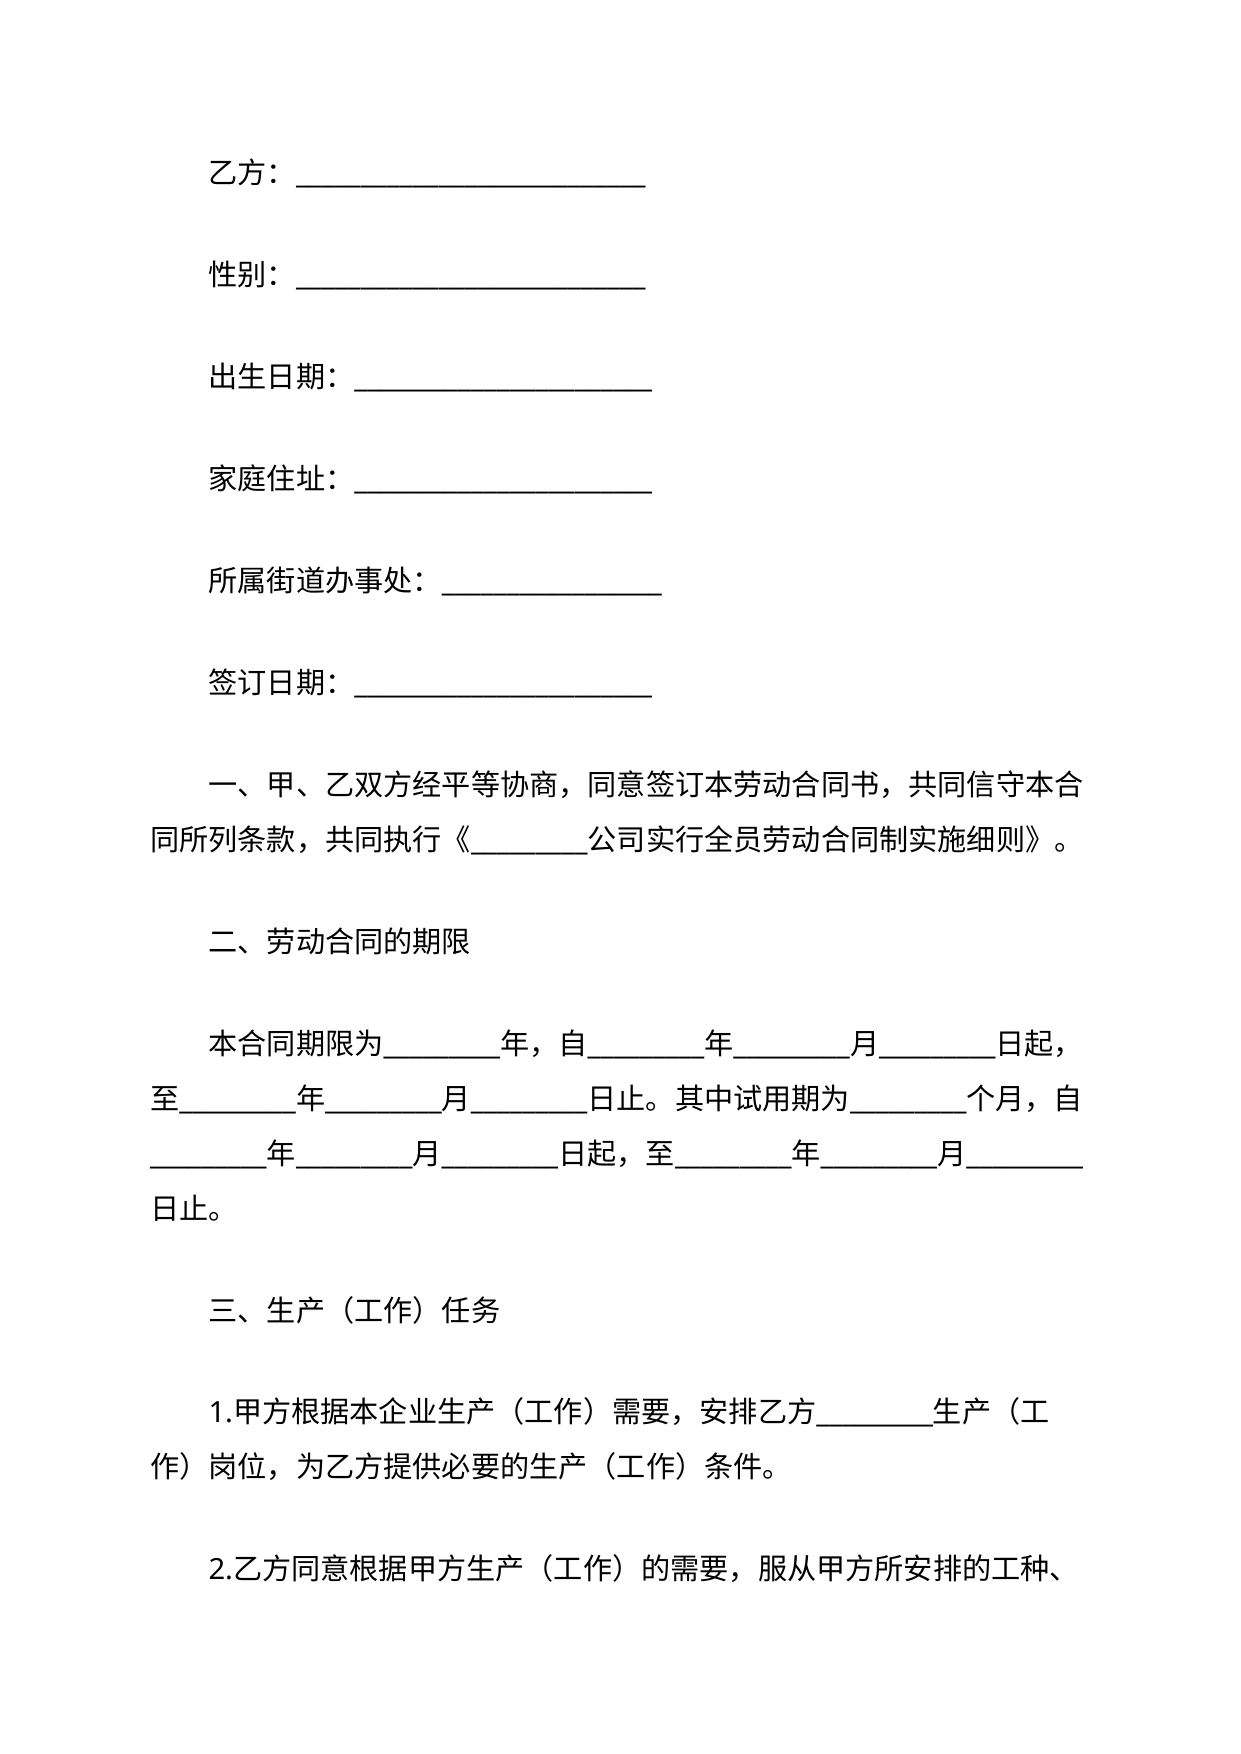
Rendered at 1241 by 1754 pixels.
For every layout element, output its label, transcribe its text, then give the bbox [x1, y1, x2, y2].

text 乙方：___________________________ [150, 150, 1090, 192]
text 1.甲方根据本企业生产（工作）需要，安排乙方_________生产（工作）岗位，为乙方提供必要的生产（工作）条件。 [150, 1389, 1090, 1486]
text 三、生产（工作）任务 [150, 1287, 1090, 1329]
text 一、甲、乙双方经平等协商，同意签订本劳动合同书，共同信守本合同所列条款，共同执行《_________公司实行全员劳动合同制实施细则》。 [150, 762, 1090, 859]
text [150, 1546, 1090, 1588]
text 签订日期：_______________________ [150, 660, 1090, 702]
text 二、劳动合同的期限 [150, 919, 1090, 961]
text 出生日期：_______________________ [150, 354, 1090, 396]
text 性别：___________________________ [150, 252, 1090, 294]
text 本合同期限为_________年，自_________年_________月_________日起，至_________年_________月_________日止。其中试用期为_________个月，自_________年_________月_________日起，至_________年_________月_________日止。 [150, 1021, 1090, 1228]
text 家庭住址：_______________________ [150, 456, 1090, 498]
text 所属街道办事处：_________________ [150, 558, 1090, 600]
